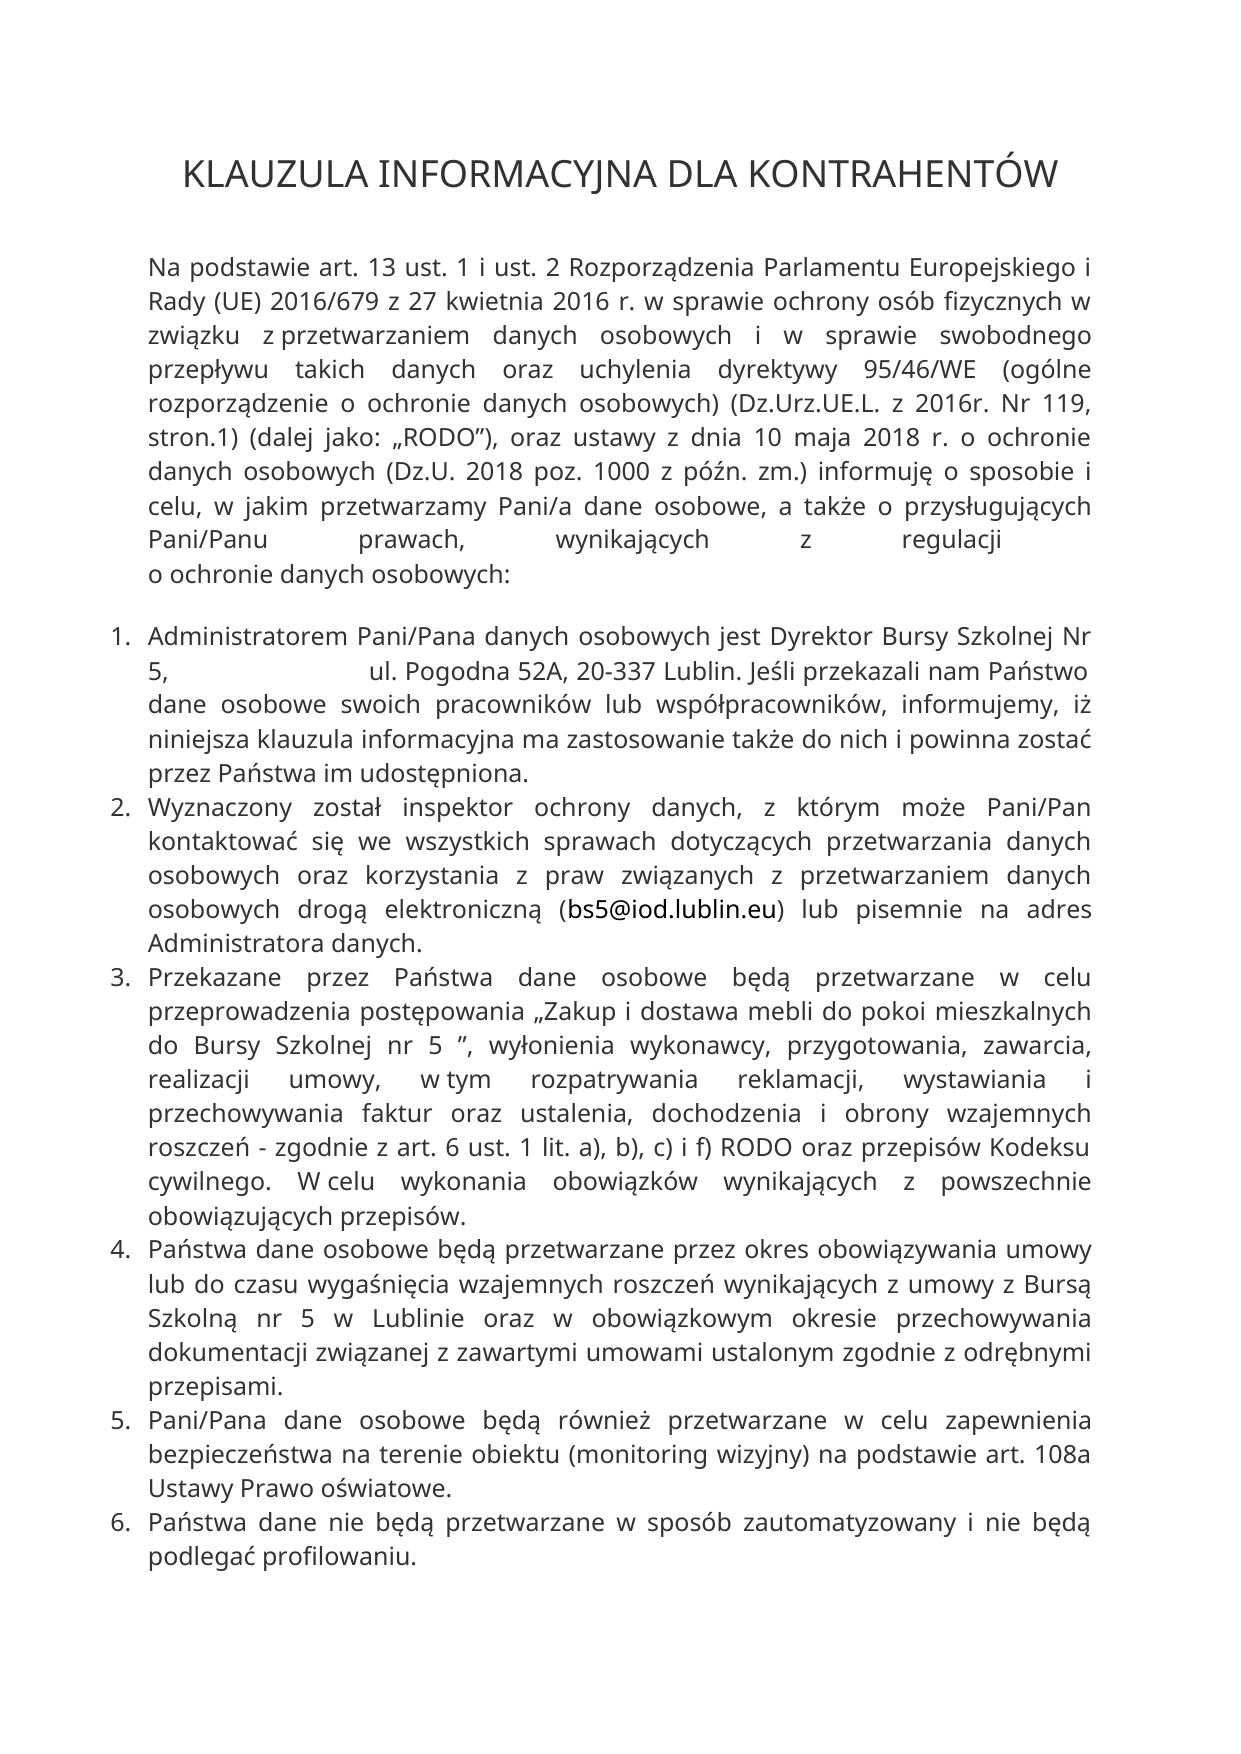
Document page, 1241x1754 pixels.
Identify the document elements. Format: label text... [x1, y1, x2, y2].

text Na podstawie art. 13 ust. 1 i ust. 2 Rozporządzenia Parlamentu Europejskiego i Rady (UE) 2016/679 z 27 kwietnia 2016 r. w sprawie ochrony osób fizycznych w związku z przetwarzaniem danych osobowych i w sprawie swobodnego przepływu takich danych oraz uchylenia dyrektywy 95/46/WE (ogólne rozporządzenie o ochronie danych osobowych) (Dz.Urz.UE.L. z 2016r. Nr 119, stron.1) (dalej jako: „RODO”), oraz ustawy z dnia 10 maja 2018 r. o ochronie danych osobowych (Dz.U. 2018 poz. 1000 z późn. zm.) informuję o sposobie i celu, w jakim przetwarzamy Pani/a dane osobowe, a także o przysługujących Pani/Panu prawach, wynikających z regulacji o ochronie danych osobowych: [148, 250, 1093, 590]
list Państwa dane nie będą przetwarzane w sposób zautomatyzowany i nie będą podlegać profilowaniu. [110, 1505, 1093, 1573]
list Państwa dane osobowe będą przetwarzane przez okres obowiązywania umowy lub do czasu wygaśnięcia wzajemnych roszczeń wynikających z umowy z Bursą Szkolną nr 5 w Lublinie oraz w obowiązkowym okresie przechowywania dokumentacji związanej z zawartymi umowami ustalonym zgodnie z odrębnymi przepisami. [110, 1232, 1093, 1402]
list Pani/Pana dane osobowe będą również przetwarzane w celu zapewnienia bezpieczeństwa na terenie obiektu (monitoring wizyjny) na podstawie art. 108a Ustawy Prawo oświatowe. [110, 1402, 1093, 1505]
subtitle KLAUZULA INFORMACYJNA DLA KONTRAHENTÓW [148, 148, 1093, 199]
list Administratorem Pani/Pana danych osobowych jest Dyrektor Bursy Szkolnej Nr 5, ul. Pogodna 52A, 20-337 Lublin. Jeśli przekazali nam Państwo dane osobowe swoich pracowników lub współpracowników, informujemy, iż niniejsza klauzula informacyjna ma zastosowanie także do nich i powinna zostać przez Państwa im udostępniona. [110, 619, 1093, 789]
list Wyznaczony został inspektor ochrony danych, z którym może Pani/Pan kontaktować się we wszystkich sprawach dotyczących przetwarzania danych osobowych oraz korzystania z praw związanych z przetwarzaniem danych osobowych drogą elektroniczną (bs5@iod.lublin.eu) lub pisemnie na adres Administratora danych. [110, 789, 1093, 960]
list Przekazane przez Państwa dane osobowe będą przetwarzane w celu przeprowadzenia postępowania „Zakup i dostawa mebli do pokoi mieszkalnych do Bursy Szkolnej nr 5 ”, wyłonienia wykonawcy, przygotowania, zawarcia, realizacji umowy, w tym rozpatrywania reklamacji, wystawiania i przechowywania faktur oraz ustalenia, dochodzenia i obrony wzajemnych roszczeń - zgodnie z art. 6 ust. 1 lit. a), b), c) i f) RODO oraz przepisów Kodeksu cywilnego. W celu wykonania obowiązków wynikających z powszechnie obowiązujących przepisów. [110, 960, 1093, 1232]
